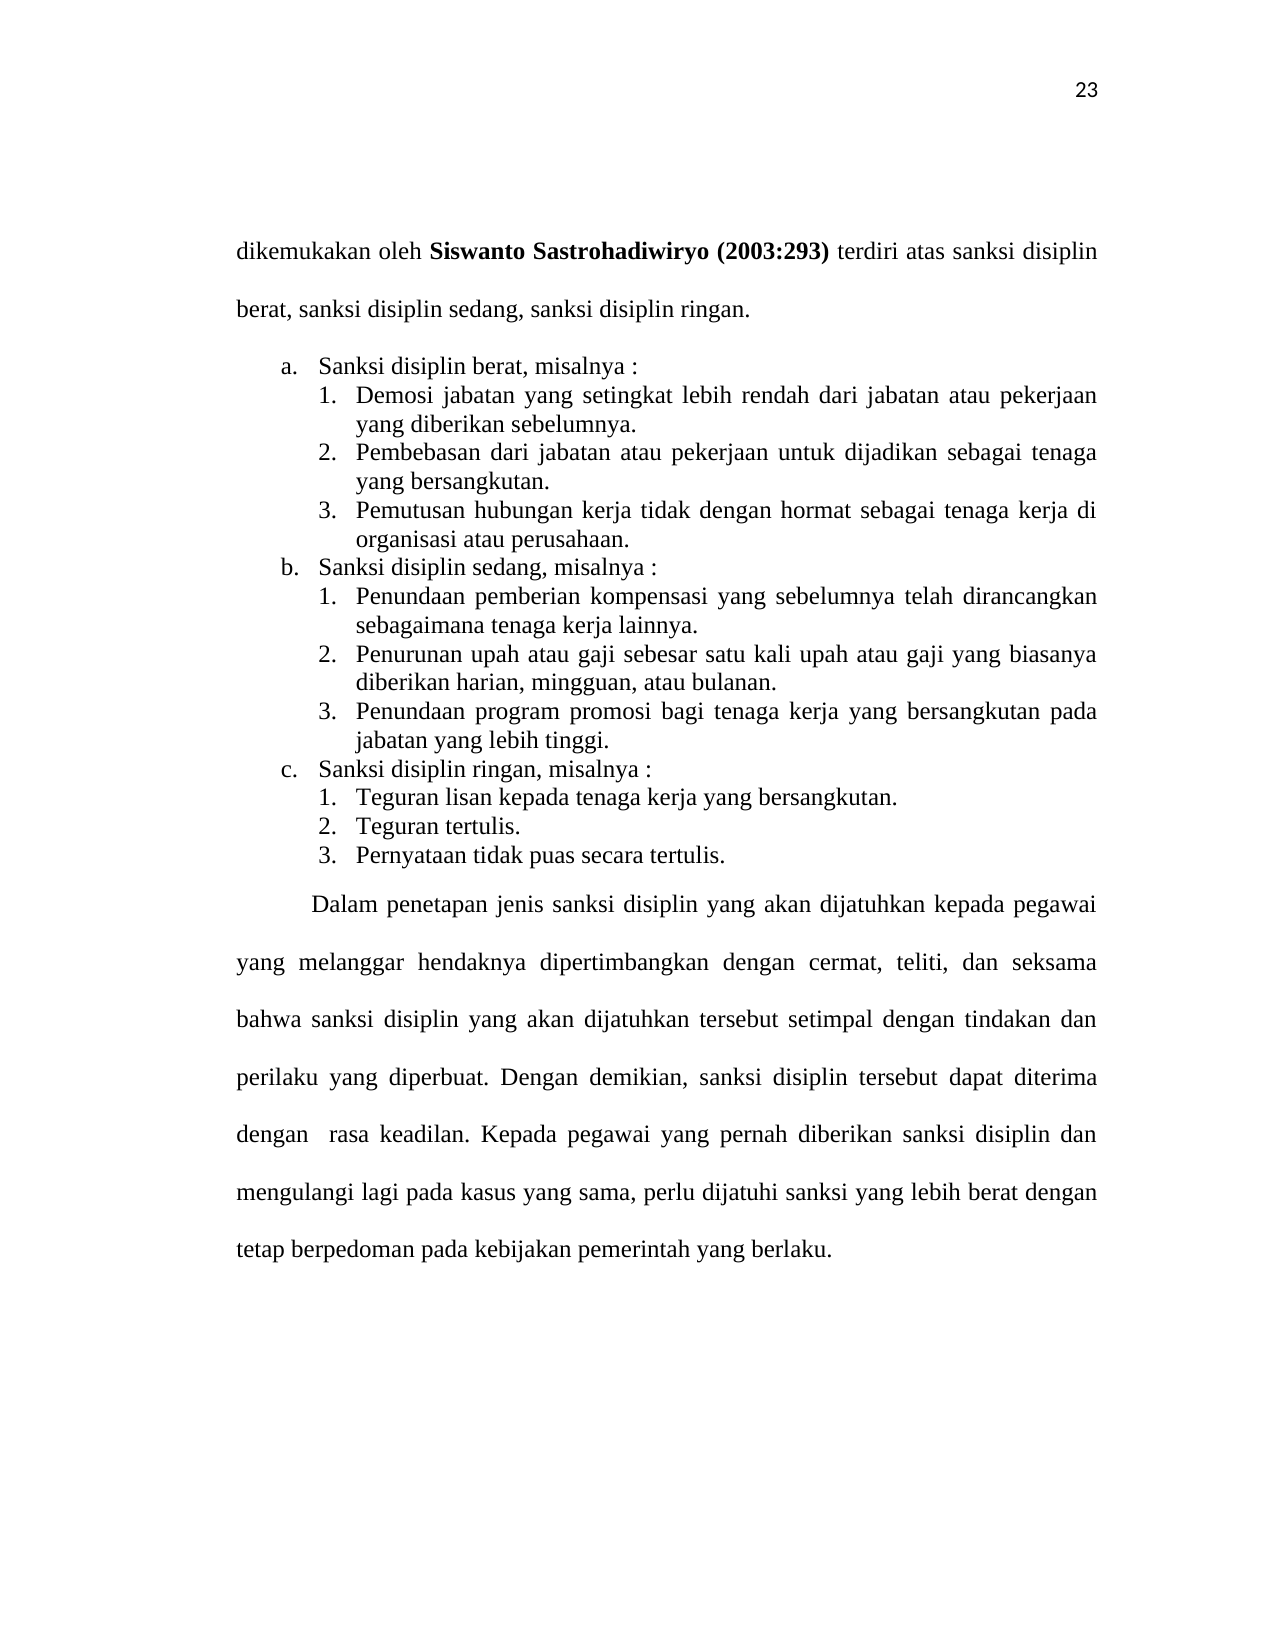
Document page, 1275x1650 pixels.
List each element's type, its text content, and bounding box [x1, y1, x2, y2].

list Sanksi disiplin ringan, misalnya : [281, 754, 1098, 782]
list Teguran lisan kepada tenaga kerja yang bersangkutan. [318, 782, 1098, 811]
list Sanksi disiplin berat, misalnya : [281, 351, 1098, 380]
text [236, 236, 1098, 322]
list Pembebasan dari jabatan atau pekerjaan untuk dijadikan sebagai tenaga yang bersangkutan. [318, 437, 1098, 495]
list Pemutusan hubungan kerja tidak dengan hormat sebagai tenaga kerja di organisasi atau perusahaan. [318, 495, 1098, 552]
text Dalam penetapan jenis sanksi disiplin yang akan dijatuhkan kepada pegawai yang melanggar hendaknya dipertimbangkan dengan cermat, teliti, dan seksama bahwa sanksi disiplin yang akan dijatuhkan tersebut setimpal dengan tindakan dan perilaku yang diperbuat. Dengan demikian, sanksi disiplin tersebut dapat diterima dengan rasa keadilan. Kepada pegawai yang pernah diberikan sanksi disiplin dan mengulangi lagi pada kasus yang sama, perlu dijatuhi sanksi yang lebih berat dengan tetap berpedoman pada kebijakan pemerintah yang berlaku. [236, 889, 1098, 1263]
list Pernyataan tidak puas secara tertulis. [318, 840, 1098, 869]
list Penurunan upah atau gaji sebesar satu kali upah atau gaji yang biasanya diberikan harian, mingguan, atau bulanan. [318, 639, 1098, 696]
list Penundaan pemberian kompensasi yang sebelumnya telah dirancangkan sebagaimana tenaga kerja lainnya. [318, 581, 1098, 639]
list Penundaan program promosi bagi tenaga kerja yang bersangkutan pada jabatan yang lebih tinggi. [318, 696, 1098, 754]
list Teguran tertulis. [318, 811, 1098, 840]
list Sanksi disiplin sedang, misalnya : [281, 552, 1098, 581]
list Demosi jabatan yang setingkat lebih rendah dari jabatan atau pekerjaan yang diberikan sebelumnya. [318, 380, 1098, 437]
